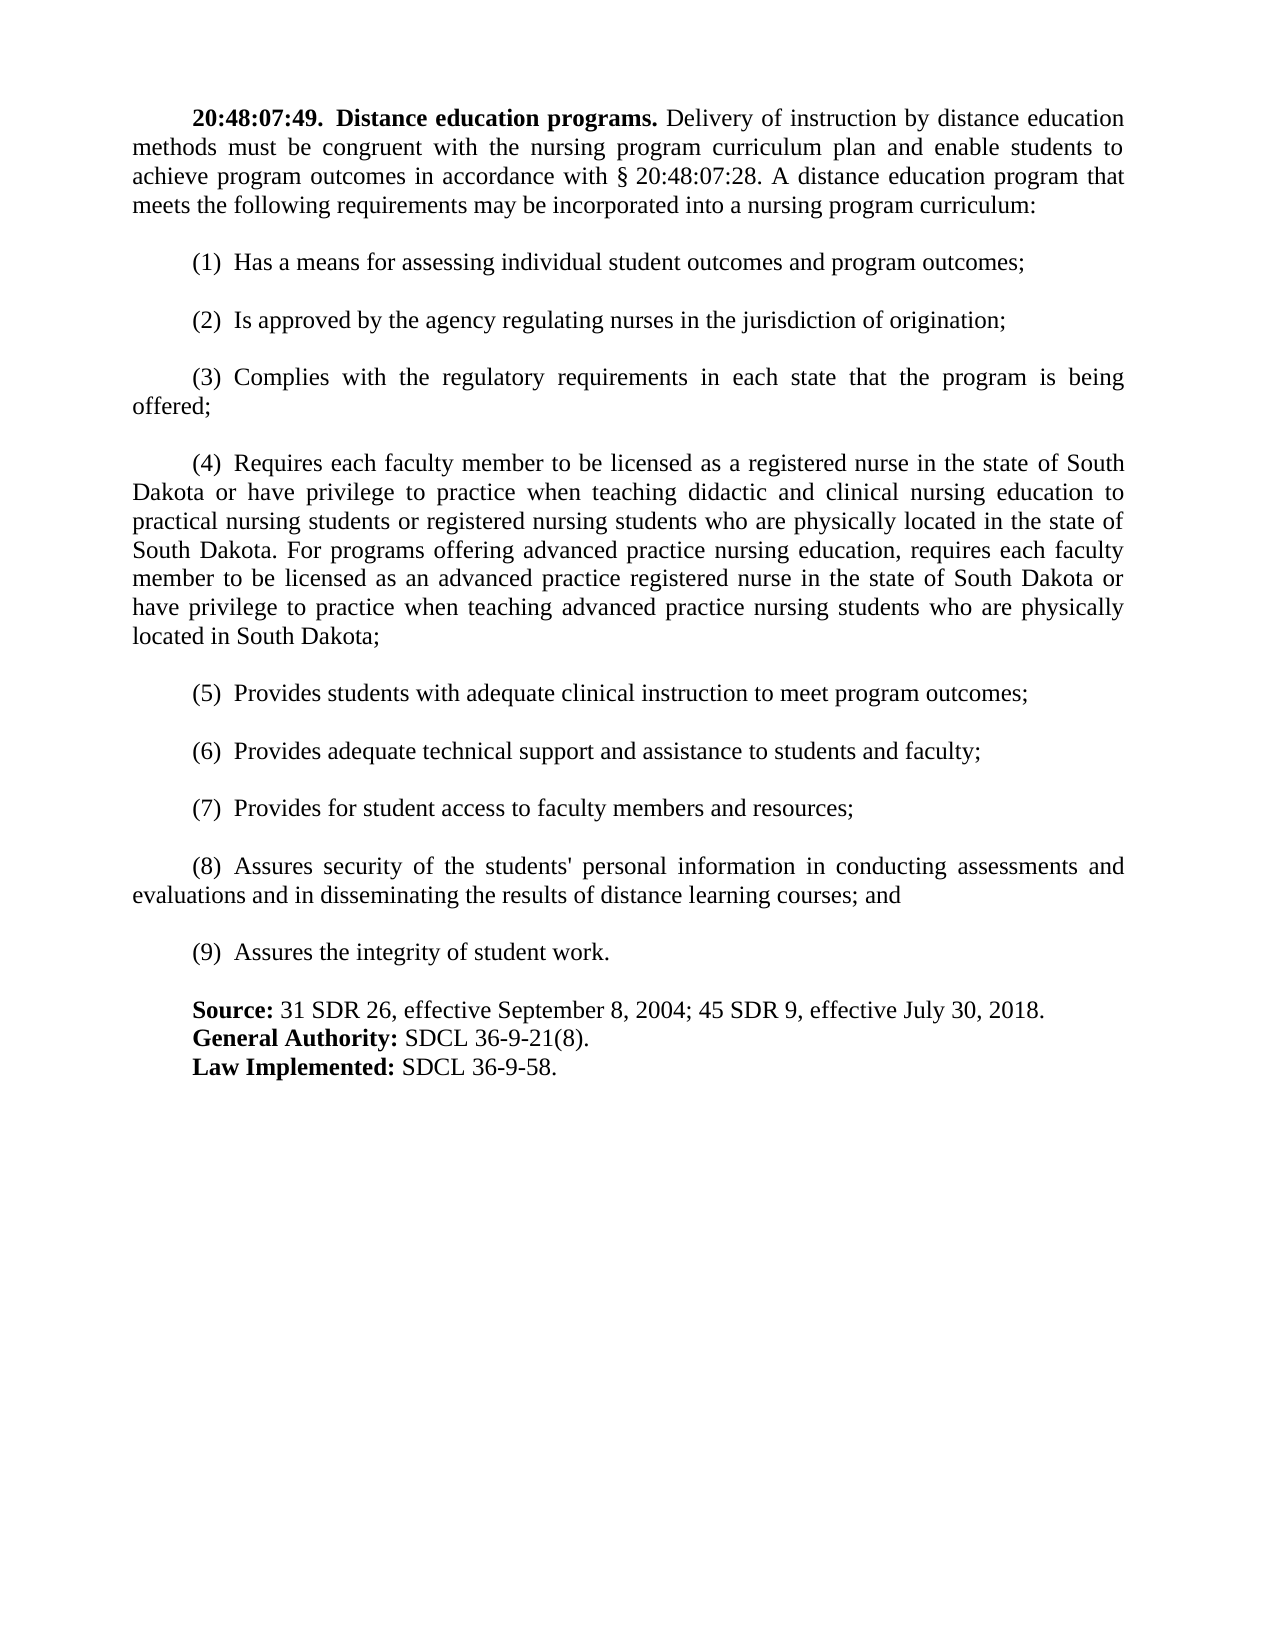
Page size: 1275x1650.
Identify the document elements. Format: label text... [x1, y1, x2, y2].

text (7) Provides for student access to faculty members and resources; [132, 793, 1125, 822]
text Law Implemented: SDCL 36-9-58. [132, 1052, 1125, 1081]
text (6) Provides adequate technical support and assistance to students and faculty; [132, 736, 1125, 765]
text Source: 31 SDR 26, effective September 8, 2004; 45 SDR 9, effective July 30, 2018. [132, 995, 1125, 1023]
text 20:48:07:49. Distance education programs. Delivery of instruction by distance education methods must be congruent with the nursing program curriculum plan and enable students to achieve program outcomes in accordance with § 20:48:07:28. A distance education program that meets the following requirements may be incorporated into a nursing program curriculum: [132, 103, 1125, 218]
text (5) Provides students with adequate clinical instruction to meet program outcomes; [132, 678, 1125, 707]
text (9) Assures the integrity of student work. [132, 937, 1125, 966]
text (2) Is approved by the agency regulating nurses in the jurisdiction of origination; [132, 305, 1125, 333]
text (1) Has a means for assessing individual student outcomes and program outcomes; [132, 247, 1125, 276]
text (3) Complies with the regulatory requirements in each state that the program is being offered; [132, 362, 1125, 420]
text General Authority: SDCL 36-9-21(8). [132, 1023, 1125, 1052]
text (8) Assures security of the students' personal information in conducting assessments and evaluations and in disseminating the results of distance learning courses; and [132, 851, 1125, 908]
text (4) Requires each faculty member to be licensed as a registered nurse in the state of South Dakota or have privilege to practice when teaching didactic and clinical nursing education to practical nursing students or registered nursing students who are physically located in the state of South Dakota. For programs offering advanced practice nursing education, requires each faculty member to be licensed as an advanced practice registered nurse in the state of South Dakota or have privilege to practice when teaching advanced practice nursing students who are physically located in South Dakota; [132, 448, 1125, 650]
